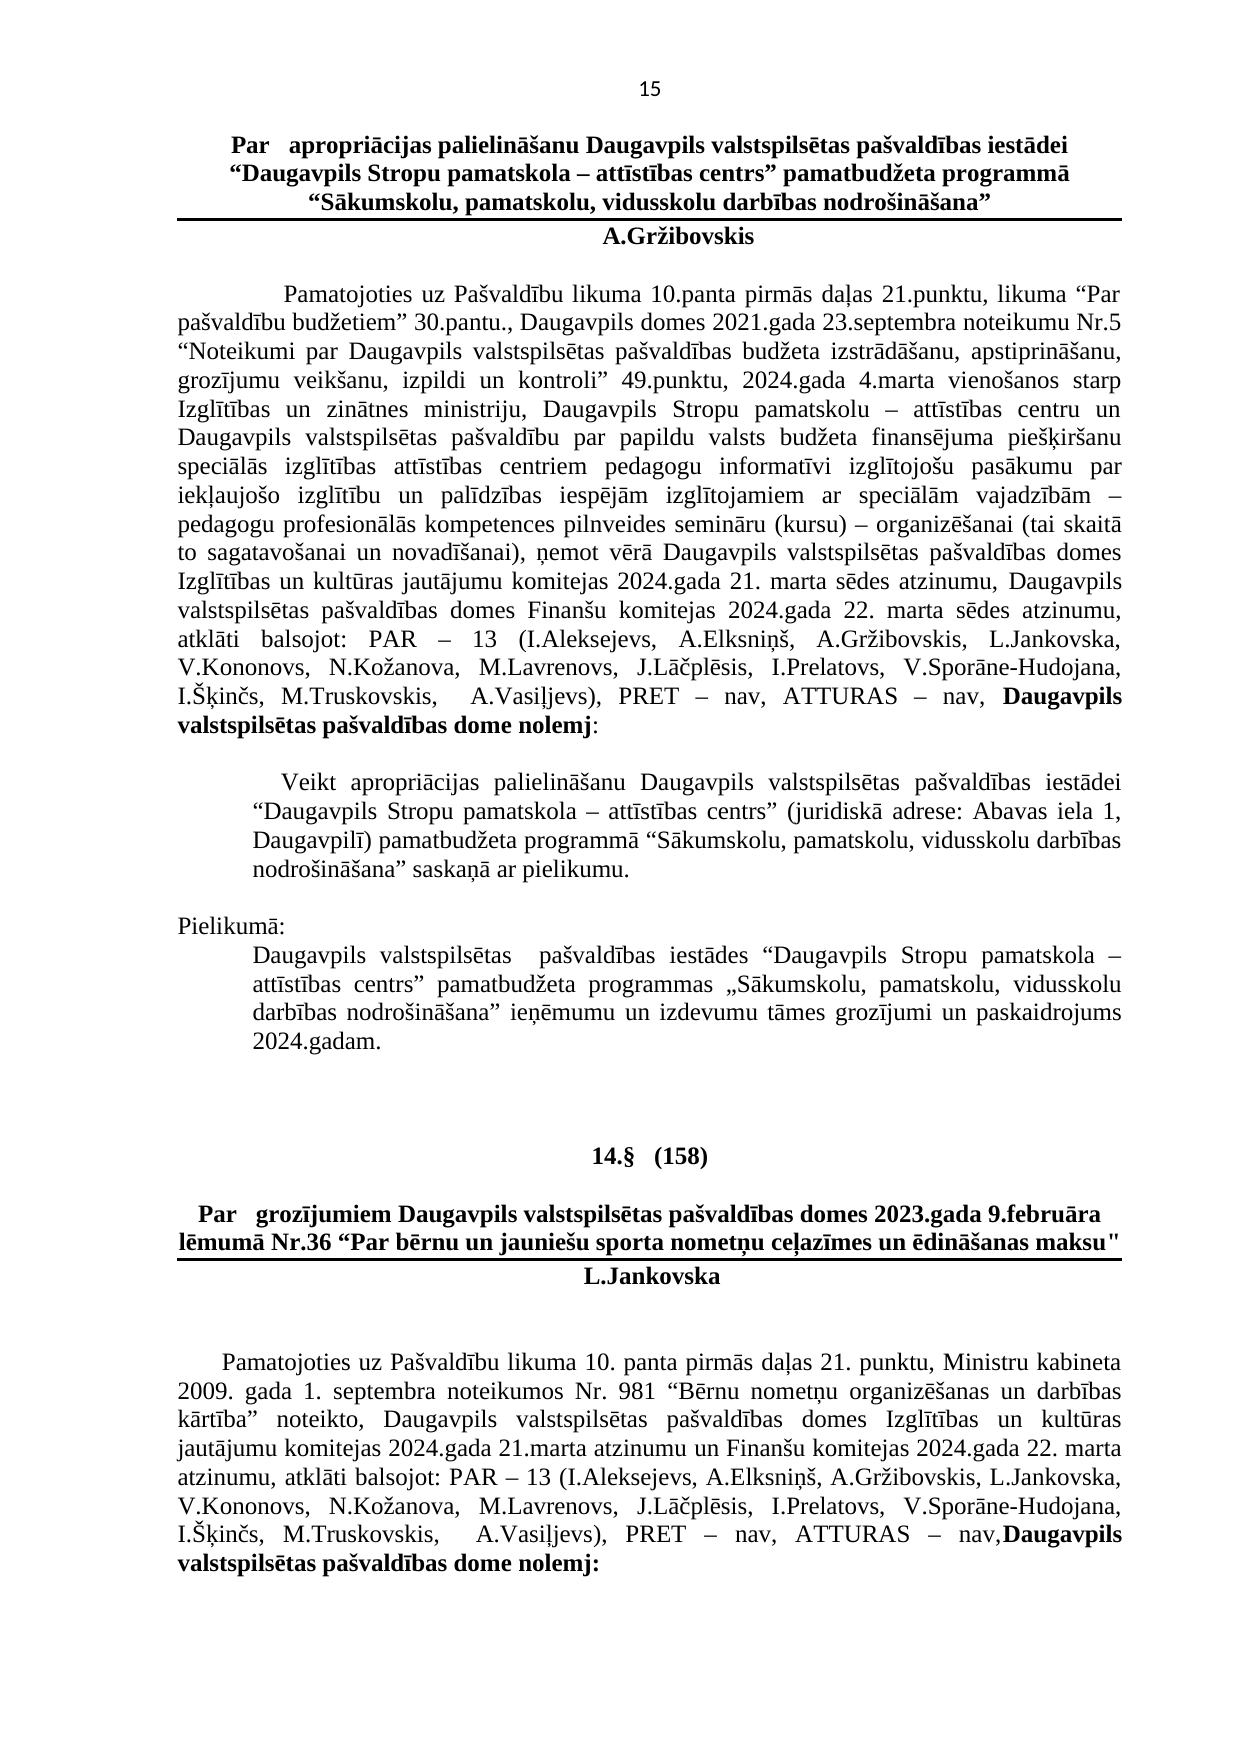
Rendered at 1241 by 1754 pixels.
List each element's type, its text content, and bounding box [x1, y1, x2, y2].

text Pielikumā: [177, 911, 1122, 940]
text Daugavpils valstspilsētas pašvaldības iestādes “Daugavpils Stropu pamatskola – attīstības centrs” pamatbudžeta programmas „Sākumskolu, pamatskolu, vidusskolu darbības nodrošināšana” ieņēmumu un izdevumu tāmes grozījumi un paskaidrojums 2024.gadam. [252, 940, 1122, 1055]
text A.Gržibovskis [177, 221, 1122, 250]
text L.Jankovska [177, 1261, 1122, 1290]
subtitle Par grozījumiem Daugavpils valstspilsētas pašvaldības domes 2023.gada 9.februāra lēmumā Nr.36 “Par bērnu un jauniešu sporta nometņu ceļazīmes un ēdināšanas maksu" [177, 1199, 1122, 1258]
text Pamatojoties uz Pašvaldību likuma 10. panta pirmās daļas 21. punktu, Ministru kabineta 2009. gada 1. septembra noteikumos Nr. 981 “Bērnu nometņu organizēšanas un darbības kārtība” noteikto, Daugavpils valstspilsētas pašvaldības domes Izglītības un kultūras jautājumu komitejas 2024.gada 21.marta atzinumu un Finanšu komitejas 2024.gada 22. marta atzinumu, atklāti balsojot: PAR – 13 (I.Aleksejevs, A.Elksniņš, A.Gržibovskis, L.Jankovska, V.Kononovs, N.Kožanova, M.Lavrenovs, J.Lāčplēsis, I.Prelatovs, V.Sporāne-Hudojana, I.Šķinčs, M.Truskovskis, A.Vasiļjevs), PRET – nav, ATTURAS – nav,Daugavpils valstspilsētas pašvaldības dome nolemj: [177, 1347, 1122, 1577]
text 14.§ (158) [177, 1141, 1122, 1170]
subtitle Par apropriācijas palielināšanu Daugavpils valstspilsētas pašvaldības iestādei “Daugavpils Stropu pamatskola – attīstības centrs” pamatbudžeta programmā “Sākumskolu, pamatskolu, vidusskolu darbības nodrošināšana” [177, 130, 1122, 218]
text Veikt apropriācijas palielināšanu Daugavpils valstspilsētas pašvaldības iestādei “Daugavpils Stropu pamatskola – attīstības centrs” (juridiskā adrese: Abavas iela 1, Daugavpilī) pamatbudžeta programmā “Sākumskolu, pamatskolu, vidusskolu darbības nodrošināšana” saskaņā ar pielikumu. [252, 767, 1122, 882]
text Pamatojoties uz Pašvaldību likuma 10.panta pirmās daļas 21.punktu, likuma “Par pašvaldību budžetiem” 30.pantu., Daugavpils domes 2021.gada 23.septembra noteikumu Nr.5 “Noteikumi par Daugavpils valstspilsētas pašvaldības budžeta izstrādāšanu, apstiprināšanu, grozījumu veikšanu, izpildi un kontroli” 49.punktu, 2024.gada 4.marta vienošanos starp Izglītības un zinātnes ministriju, Daugavpils Stropu pamatskolu – attīstības centru un Daugavpils valstspilsētas pašvaldību par papildu valsts budžeta finansējuma piešķiršanu speciālās izglītības attīstības centriem pedagogu informatīvi izglītojošu pasākumu par iekļaujošo izglītību un palīdzības iespējām izglītojamiem ar speciālām vajadzībām – pedagogu profesionālās kompetences pilnveides semināru (kursu) – organizēšanai (tai skaitā to sagatavošanai un novadīšanai), ņemot vērā Daugavpils valstspilsētas pašvaldības domes Izglītības un kultūras jautājumu komitejas 2024.gada 21. marta sēdes atzinumu, Daugavpils valstspilsētas pašvaldības domes Finanšu komitejas 2024.gada 22. marta sēdes atzinumu, atklāti balsojot: PAR – 13 (I.Aleksejevs, A.Elksniņš, A.Gržibovskis, L.Jankovska, V.Kononovs, N.Kožanova, M.Lavrenovs, J.Lāčplēsis, I.Prelatovs, V.Sporāne-Hudojana, I.Šķinčs, M.Truskovskis, A.Vasiļjevs), PRET – nav, ATTURAS – nav, Daugavpils valstspilsētas pašvaldības dome nolemj: [177, 279, 1122, 739]
